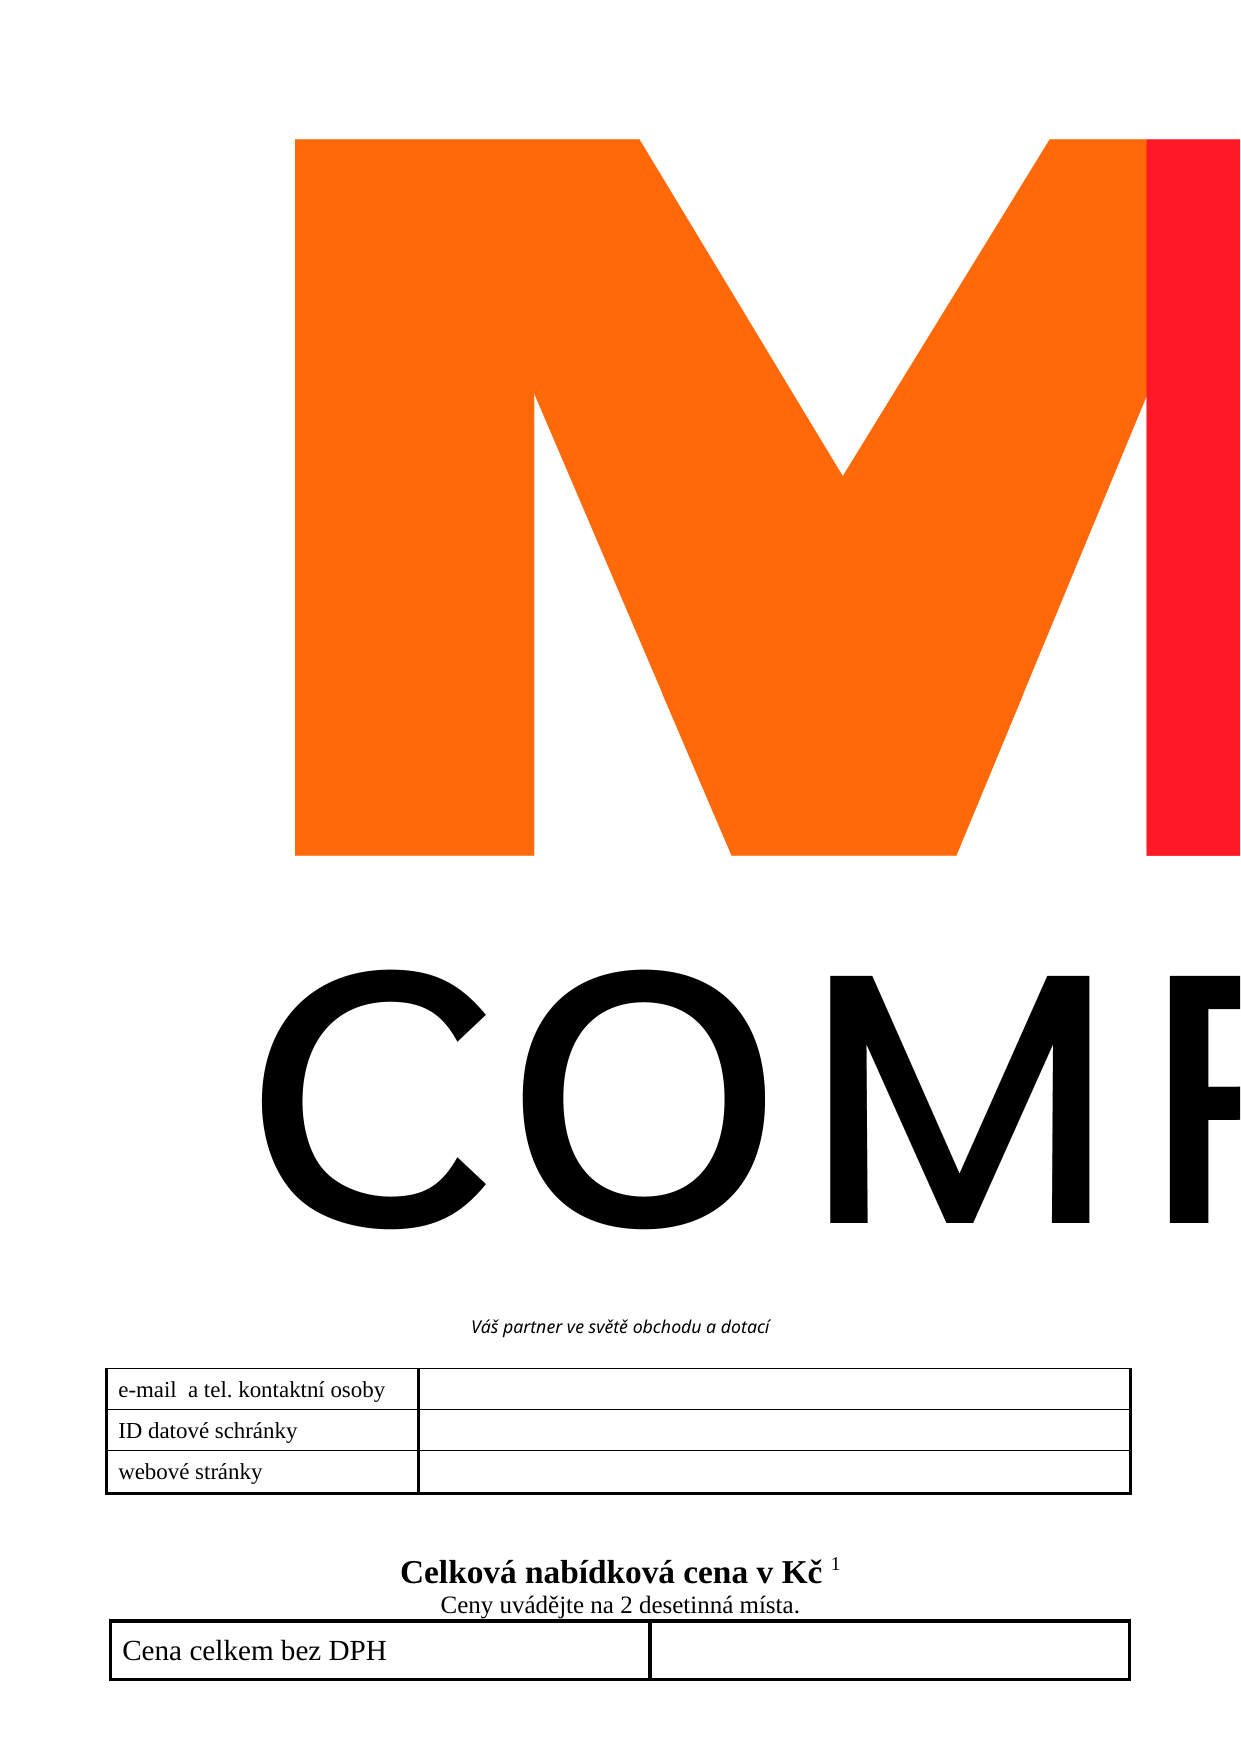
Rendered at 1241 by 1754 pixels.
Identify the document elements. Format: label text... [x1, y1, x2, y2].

picture [118, 58, 1241, 1301]
table_cell [420, 1396, 1129, 1436]
text Celková nabídková cena v Kč 1 [118, 1538, 1122, 1576]
table_cell webové stránky [108, 1437, 417, 1477]
table_cell [420, 1437, 1129, 1477]
text Ceny uvádějte na 2 desetinná místa. [118, 1576, 1122, 1605]
table_header [652, 1608, 1128, 1663]
table_cell e-mail a tel. kontaktní osoby [108, 1354, 417, 1394]
table_cell ID datové schránky [108, 1396, 417, 1436]
table_cell [420, 1354, 1129, 1394]
table_header Cena celkem bez DPH [112, 1608, 648, 1663]
